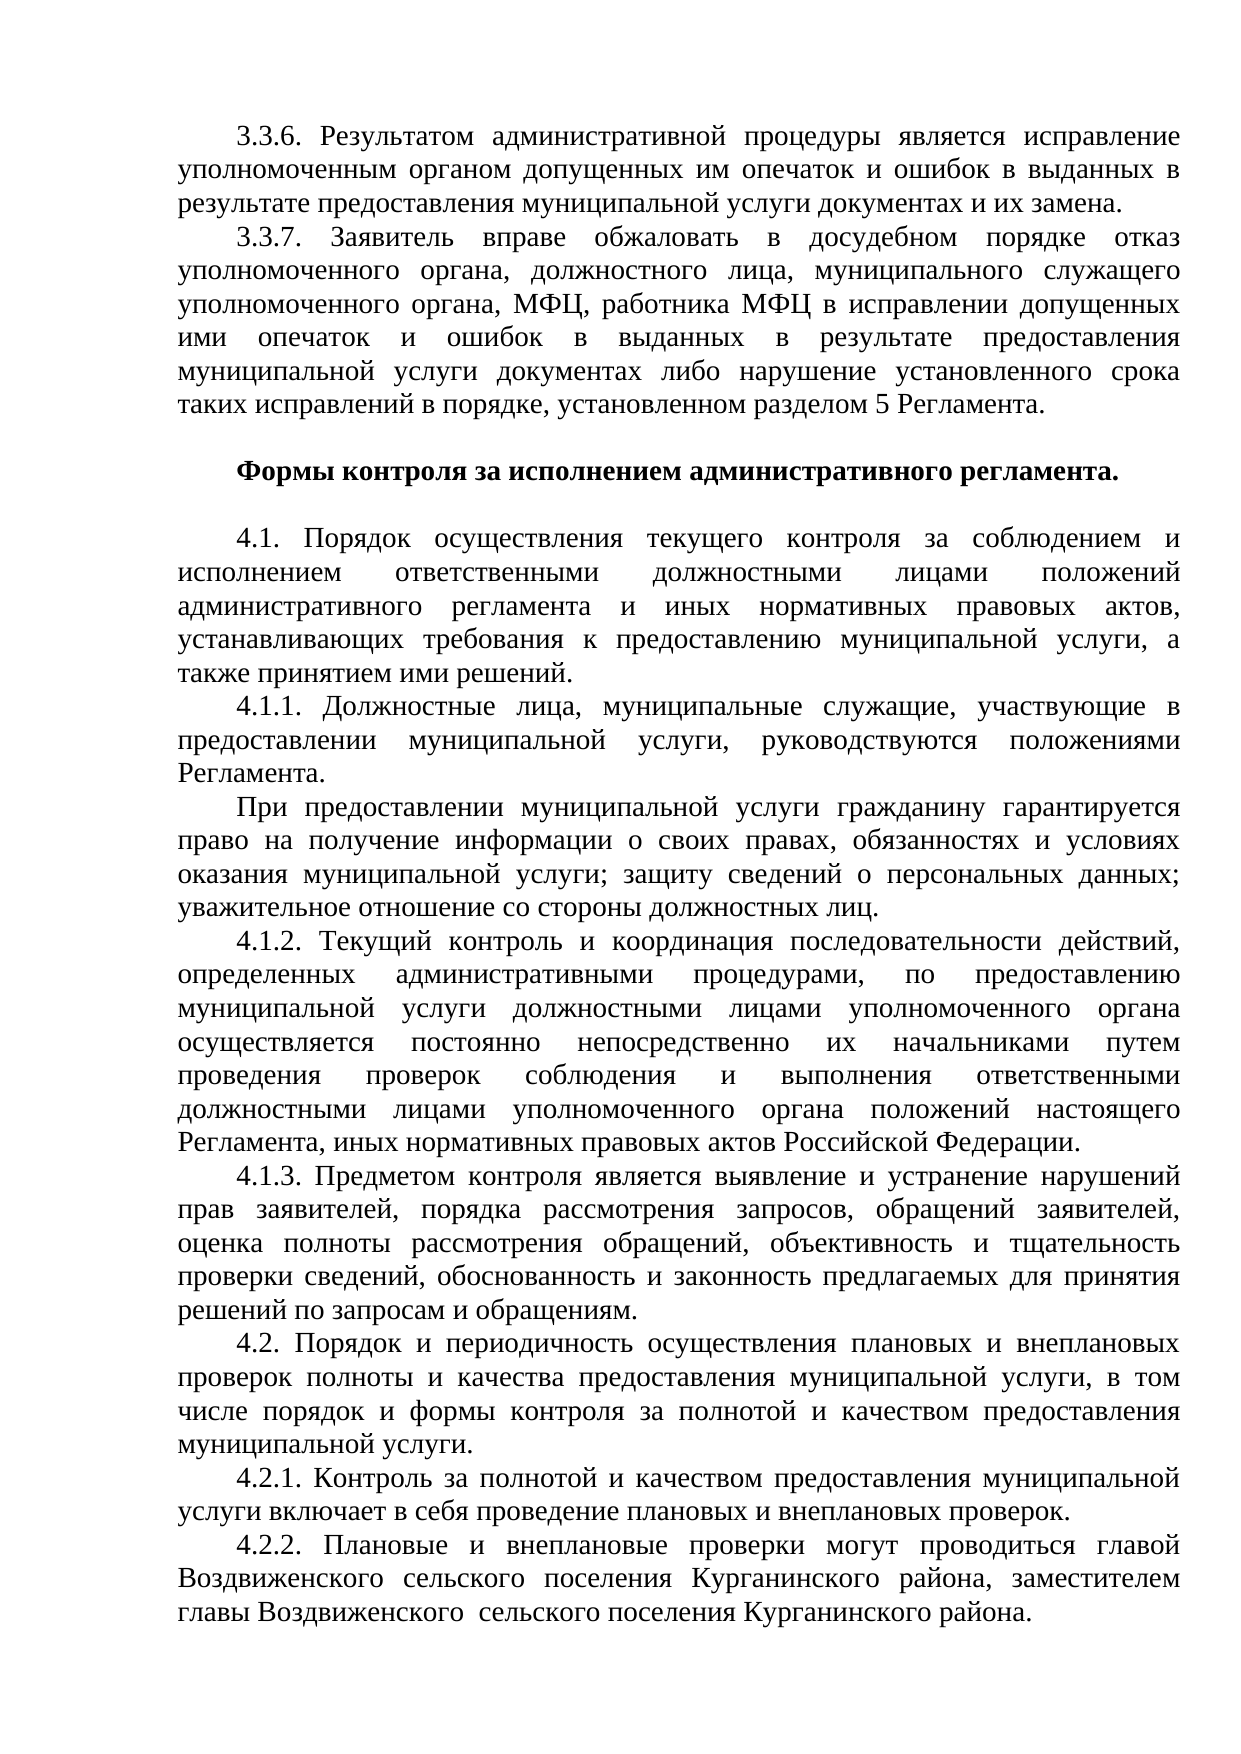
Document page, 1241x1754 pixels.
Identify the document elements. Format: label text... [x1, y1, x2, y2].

text При предоставлении муниципальной услуги гражданину гарантируется право на получение информации о своих правах, обязанностях и условиях оказания муниципальной услуги; защиту сведений о персональных данных; уважительное отношение со стороны должностных лиц. [177, 789, 1181, 923]
text 3.3.7. Заявитель вправе обжаловать в досудебном порядке отказ уполномоченного органа, должностного лица, муниципального служащего уполномоченного органа, МФЦ, работника МФЦ в исправлении допущенных ими опечаток и ошибок в выданных в результате предоставления муниципальной услуги документах либо нарушение установленного срока таких исправлений в порядке, установленном разделом 5 Регламента. [177, 219, 1181, 420]
text 4.1. Порядок осуществления текущего контроля за соблюдением и исполнением ответственными должностными лицами положений административного регламента и иных нормативных правовых актов, устанавливающих требования к предоставлению муниципальной услуги, а также принятием ими решений. [177, 521, 1181, 688]
text 4.1.2. Текущий контроль и координация последовательности действий, определенных административными процедурами, по предоставлению муниципальной услуги должностными лицами уполномоченного органа осуществляется постоянно непосредственно их начальниками путем проведения проверок соблюдения и выполнения ответственными должностными лицами уполномоченного органа положений настоящего Регламента, иных нормативных правовых актов Российской Федерации. [177, 923, 1181, 1158]
text 4.2.2. Плановые и внеплановые проверки могут проводиться главой Воздвиженского сельского поселения Курганинского района, заместителем главы Воздвиженского сельского поселения Курганинского района. [177, 1527, 1181, 1627]
text 4.1.1. Должностные лица, муниципальные служащие, участвующие в предоставлении муниципальной услуги, руководствуются положениями Регламента. [177, 688, 1181, 789]
text 4.2. Порядок и периодичность осуществления плановых и внеплановых проверок полноты и качества предоставления муниципальной услуги, в том числе порядок и формы контроля за полнотой и качеством предоставления муниципальной услуги. [177, 1326, 1181, 1460]
text 4.1.3. Предметом контроля является выявление и устранение нарушений прав заявителей, порядка рассмотрения запросов, обращений заявителей, оценка полноты рассмотрения обращений, объективность и тщательность проверки сведений, обоснованность и законность предлагаемых для принятия решений по запросам и обращениям. [177, 1158, 1181, 1326]
text 4.2.1. Контроль за полнотой и качеством предоставления муниципальной услуги включает в себя проведение плановых и внеплановых проверок. [177, 1460, 1181, 1527]
text 3.3.6. Результатом административной процедуры является исправление уполномоченным органом допущенных им опечаток и ошибок в выданных в результате предоставления муниципальной услуги документах и их замена. [177, 118, 1181, 219]
text Формы контроля за исполнением административного регламента. [177, 453, 1181, 487]
